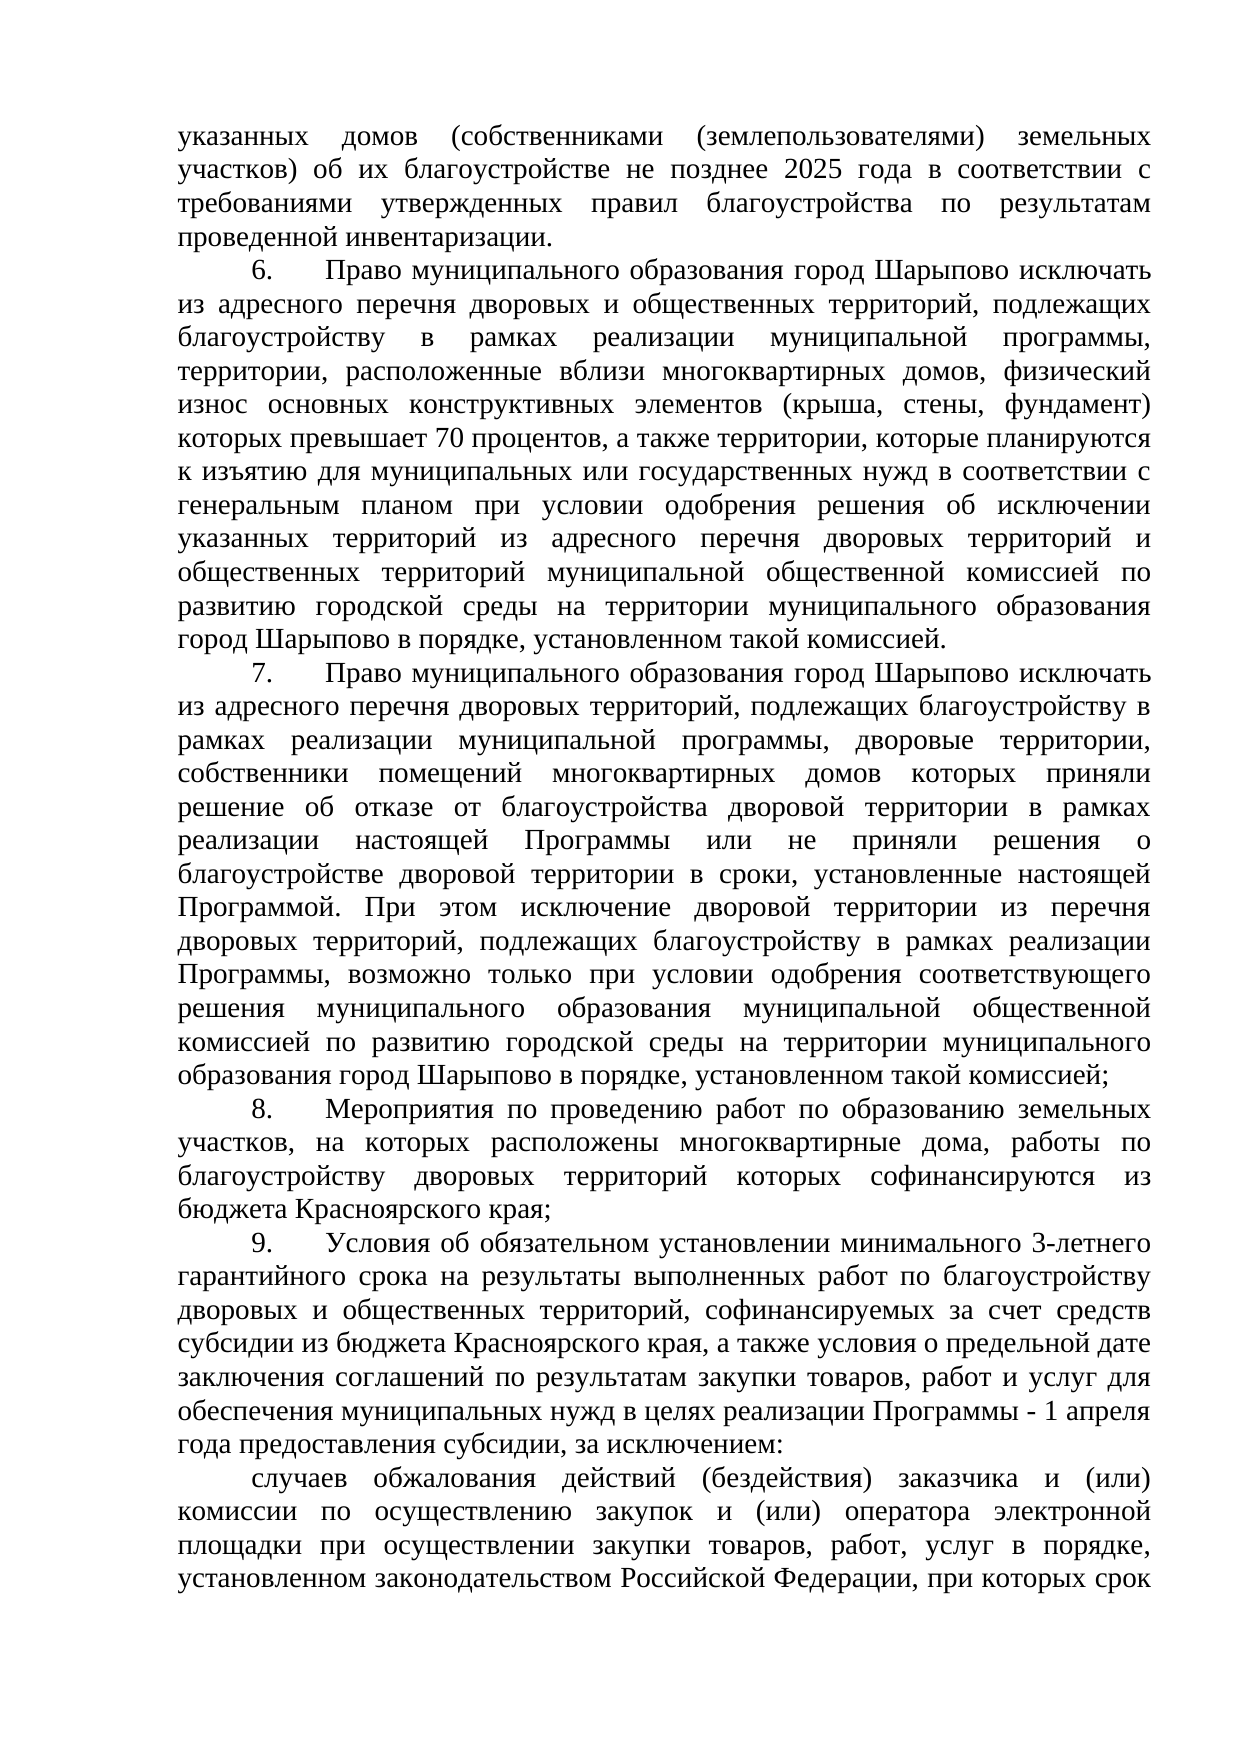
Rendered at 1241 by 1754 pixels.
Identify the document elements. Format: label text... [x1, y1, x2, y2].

list Мероприятия по проведению работ по образованию земельных участков, на которых расположены многоквартирные дома, работы по благоустройству дворовых территорий которых софинансируются из бюджета Красноярского края; [177, 1091, 1152, 1225]
list Право муниципального образования город Шарыпово исключать из адресного перечня дворовых и общественных территорий, подлежащих благоустройству в рамках реализации муниципальной программы, территории, расположенные вблизи многоквартирных домов, физический износ основных конструктивных элементов (крыша, стены, фундамент) которых превышает 70 процентов, а также территории, которые планируются к изъятию для муниципальных или государственных нужд в соответствии с генеральным планом при условии одобрения решения об исключении указанных территорий из адресного перечня дворовых территорий и общественных территорий муниципальной общественной комиссией по развитию городской среды на территории муниципального образования город Шарыпово в порядке, установленном такой комиссией. [177, 252, 1152, 655]
list Право муниципального образования город Шарыпово исключать из адресного перечня дворовых территорий, подлежащих благоустройству в рамках реализации муниципальной программы, дворовые территории, собственники помещений многоквартирных домов которых приняли решение об отказе от благоустройства дворовой территории в рамках реализации настоящей Программы или не приняли решения о благоустройстве дворовой территории в сроки, установленные настоящей Программой. При этом исключение дворовой территории из перечня дворовых территорий, подлежащих благоустройству в рамках реализации Программы, возможно только при условии одобрения соответствующего решения муниципального образования муниципальной общественной комиссией по развитию городской среды на территории муниципального образования город Шарыпово в порядке, установленном такой комиссией; [177, 655, 1152, 1091]
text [177, 1460, 1152, 1594]
list Условия об обязательном установлении минимального 3-летнего гарантийного срока на результаты выполненных работ по благоустройству дворовых и общественных территорий, софинансируемых за счет средств субсидии из бюджета Красноярского края, а также условия о предельной дате заключения соглашений по результатам закупки товаров, работ и услуг для обеспечения муниципальных нужд в целях реализации Программы - 1 апреля года предоставления субсидии, за исключением: [177, 1225, 1152, 1460]
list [177, 118, 1152, 252]
